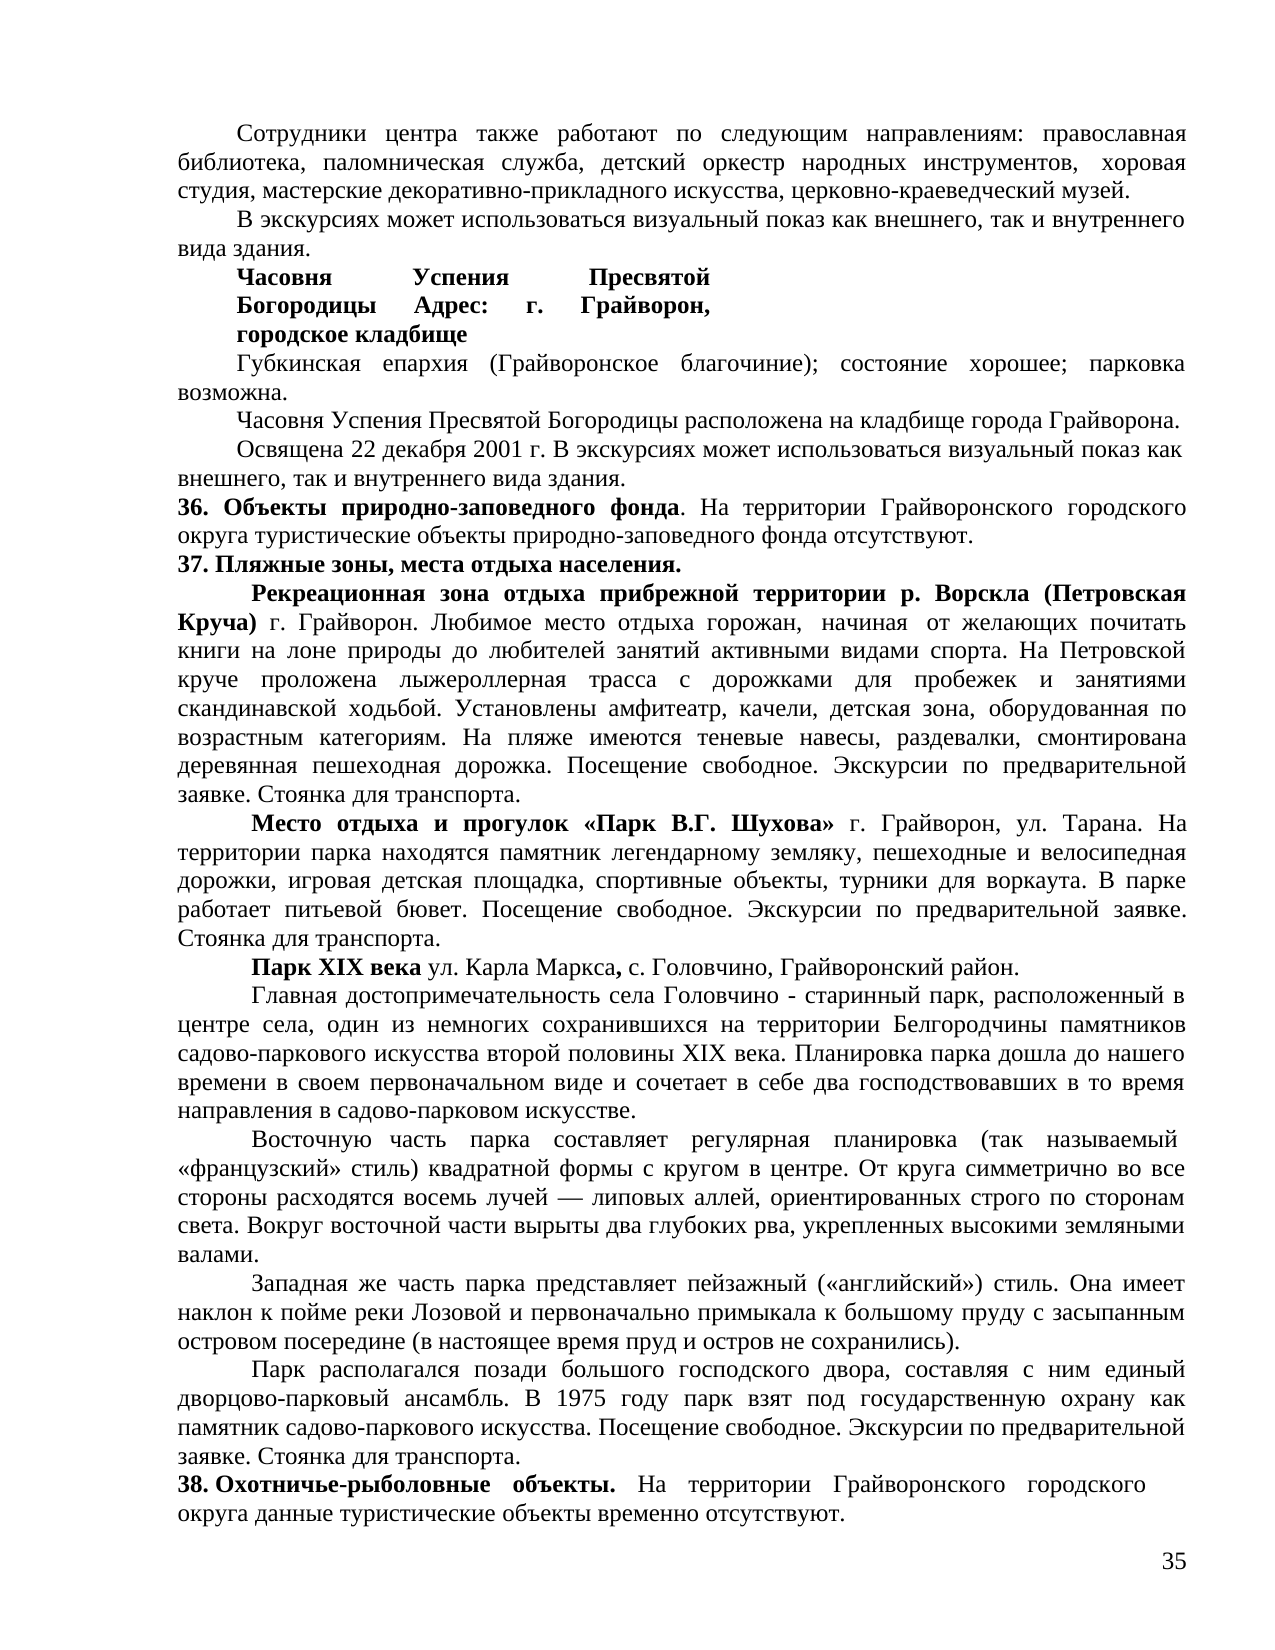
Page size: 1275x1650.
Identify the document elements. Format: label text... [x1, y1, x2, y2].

text Часовня Успения Пресвятой Богородицы расположена на кладбище города Грайворона. [236, 406, 1221, 434]
list Объекты природно-заповедного фонда. На территории Грайворонского городского округа туристические объекты природно-заповедного фонда отсутствуют. [177, 492, 1186, 549]
text Восточную часть парка составляет регулярная планировка (так называемый [251, 1124, 1221, 1153]
text В экскурсиях может использоваться визуальный показ как внешнего, так и внутреннего вида здания. [177, 204, 1186, 262]
text Западная же часть парка представляет пейзажный («английский») стиль. Она имеет наклон к пойме реки Лозовой и первоначально примыкала к большому пруду с засыпанным островом посередине (в настоящее время пруд и остров не сохранились). [177, 1268, 1186, 1354]
text Место отдыха и прогулок «Парк В.Г. Шухова» г. Грайворон, ул. Тарана. На территории парка находятся памятник легендарному земляку, пешеходные и велосипедная дорожки, игровая детская площадка, спортивные объекты, турники для воркаута. В парке работает питьевой бювет. Посещение свободное. Экскурсии по предварительной заявке. Стоянка для транспорта. [177, 808, 1187, 952]
list Охотничье-рыболовные объекты. На территории Грайворонского городского округа данные туристические объекты временно отсутствуют. [177, 1469, 1146, 1527]
subtitle Пляжные зоны, места отдыха населения. [177, 549, 1221, 578]
text Парк XIX века ул. Карла Маркса, с. Головчино, Грайворонский район. [251, 952, 1221, 981]
text Губкинская епархия (Грайворонское благочиние); состояние хорошее; парковка возможна. [177, 348, 1186, 406]
text Сотрудники центра также работают по следующим направлениям: православная библиотека, паломническая служба, детский оркестр народных инструментов, хоровая студия, мастерские декоративно-прикладного искусства, церковно-краеведческий музей. [177, 118, 1186, 204]
text Главная достопримечательность села Головчино - старинный парк, расположенный в центре села, один из немногих сохранившихся на территории Белгородчины памятников садово-паркового искусства второй половины XIX века. Планировка парка дошла до нашего времени в своем первоначальном виде и сочетает в себе два господствовавших в то время направления в садово-парковом искусстве. [177, 981, 1186, 1124]
subtitle Часовня Успения Пресвятой Богородицы Адрес: г. Грайворон, городское кладбище [236, 262, 710, 348]
text «французский» стиль) квадратной формы с кругом в центре. От круга симметрично во все стороны расходятся восемь лучей — липовых аллей, ориентированных строго по сторонам света. Вокруг восточной части вырыты два глубоких рва, укрепленных высокими земляными валами. [177, 1153, 1186, 1268]
text Освящена 22 декабря 2001 г. В экскурсиях может использоваться визуальный показ как внешнего, так и внутреннего вида здания. [177, 434, 1221, 492]
text Парк располагался позади большого господского двора, составляя с ним единый дворцово-парковый ансамбль. В 1975 году парк взят под государственную охрану как памятник садово-паркового искусства. Посещение свободное. Экскурсии по предварительной заявке. Стоянка для транспорта. [177, 1354, 1186, 1469]
text Рекреационная зона отдыха прибрежной территории р. Ворскла (Петровская Круча) г. Грайворон. Любимое место отдыха горожан, начиная от желающих почитать книги на лоне природы до любителей занятий активными видами спорта. На Петровской круче проложена лыжероллерная трасса с дорожками для пробежек и занятиями скандинавской ходьбой. Установлены амфитеатр, качели, детская зона, оборудованная по возрастным категориям. На пляже имеются теневые навесы, раздевалки, смонтирована деревянная пешеходная дорожка. Посещение свободное. Экскурсии по предварительной заявке. Стоянка для транспорта. [177, 578, 1187, 808]
